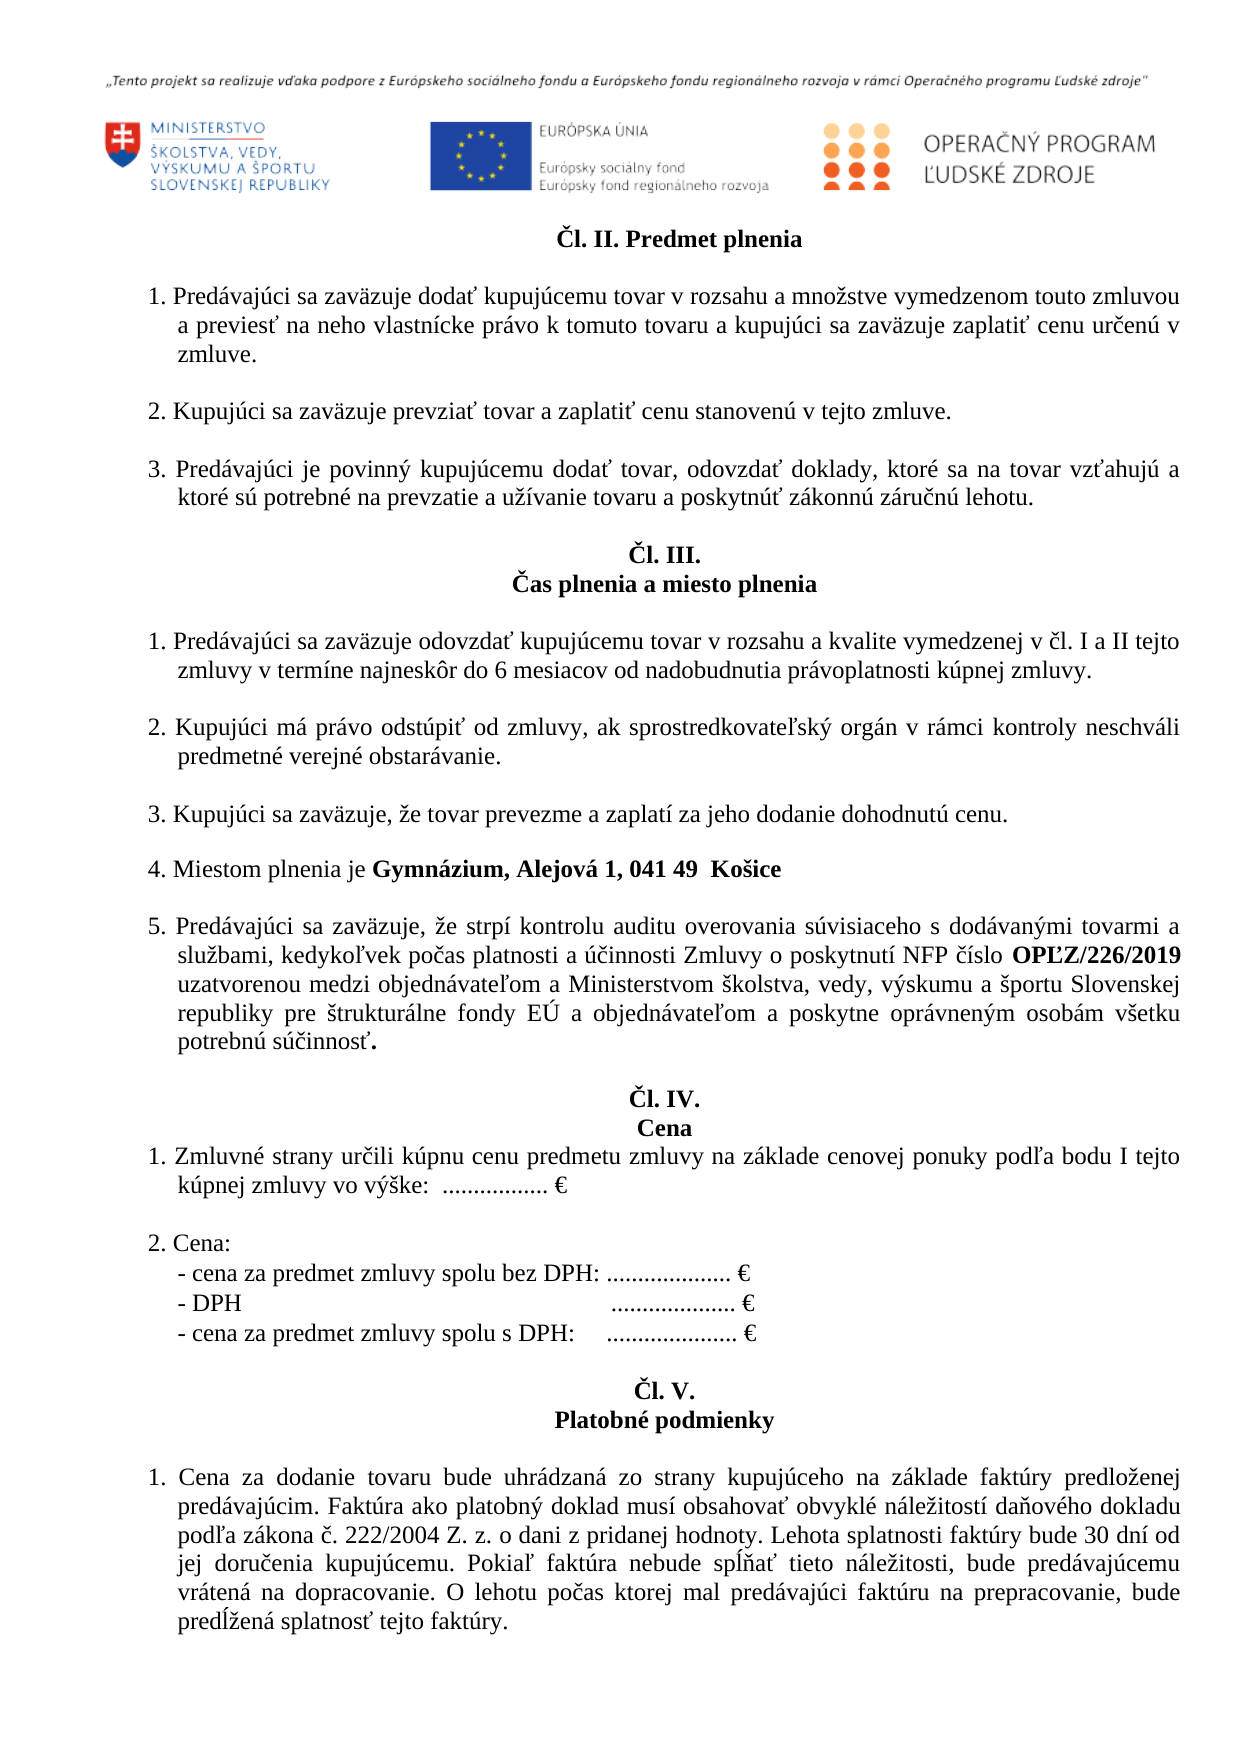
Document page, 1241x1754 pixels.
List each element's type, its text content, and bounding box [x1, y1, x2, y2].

text 3. Kupujúci sa zaväzuje, že tovar prevezme a zaplatí za jeho dodanie dohodnutú cenu. [148, 799, 1181, 827]
text 4. Miestom plnenia je Gymnázium, Alejová 1, 041 49 Košice [148, 854, 1181, 883]
text 1. Zmluvné strany určili kúpnu cenu predmetu zmluvy na základe cenovej ponuky podľa bodu I tejto kúpnej zmluvy vo výške: ................. € [148, 1141, 1181, 1199]
text Čl. V. [148, 1376, 1181, 1405]
text 1. Predávajúci sa zaväzuje dodať kupujúcemu tovar v rozsahu a množstve vymedzenom touto zmluvou a previesť na neho vlastnícke právo k tomuto tovaru a kupujúci sa zaväzuje zaplatiť cenu určenú v zmluve. [148, 281, 1181, 367]
text 2. Kupujúci má právo odstúpiť od zmluvy, ak sprostredkovateľský orgán v rámci kontroly neschváli predmetné verejné obstarávanie. [148, 712, 1181, 770]
text Čas plnenia a miesto plnenia [148, 569, 1181, 597]
text Platobné podmienky [148, 1405, 1181, 1433]
text 2. Cena: [148, 1228, 1181, 1256]
text - cena za predmet zmluvy spolu bez DPH: .................... € [177, 1258, 1181, 1287]
text Čl. II. Predmet plnenia [177, 224, 1181, 252]
text - cena za predmet zmluvy spolu s DPH: ..................... € [177, 1318, 1181, 1347]
text 2. Kupujúci sa zaväzuje prevziať tovar a zaplatiť cenu stanovenú v tejto zmluve. [148, 396, 1181, 425]
text 5. Predávajúci sa zaväzuje, že strpí kontrolu auditu overovania súvisiaceho s dodávanými tovarmi a službami, kedykoľvek počas platnosti a účinnosti Zmluvy o poskytnutí NFP číslo OPĽZ/226/2019 uzatvorenou medzi objednávateľom a Ministerstvom školstva, vedy, výskumu a športu Slovenskej republiky pre štrukturálne fondy EÚ a objednávateľom a poskytne oprávneným osobám všetku potrebnú súčinnosť. [148, 911, 1181, 1055]
text Čl. IV. [148, 1084, 1181, 1113]
text - DPH .................... € [177, 1288, 1181, 1317]
text Čl. III. [148, 540, 1181, 569]
text 3. Predávajúci je povinný kupujúcemu dodať tovar, odovzdať doklady, ktoré sa na tovar vzťahujú a ktoré sú potrebné na prevzatie a užívanie tovaru a poskytnúť zákonnú záručnú lehotu. [148, 454, 1181, 511]
text 1. Predávajúci sa zaväzuje odovzdať kupujúcemu tovar v rozsahu a kvalite vymedzenej v čl. I a II tejto zmluvy v termíne najneskôr do 6 mesiacov od nadobudnutia právoplatnosti kúpnej zmluvy. [148, 626, 1181, 684]
text Cena [148, 1113, 1181, 1141]
text 1. Cena za dodanie tovaru bude uhrádzaná zo strany kupujúceho na základe faktúry predloženej predávajúcim. Faktúra ako platobný doklad musí obsahovať obvyklé náležitostí daňového dokladu podľa zákona č. 222/2004 Z. z. o dani z pridanej hodnoty. Lehota splatnosti faktúry bude 30 dní od jej doručenia kupujúcemu. Pokiaľ faktúra nebude spĺňať tieto náležitosti, bude predávajúcemu vrátená na dopracovanie. O lehotu počas ktorej mal predávajúci faktúru na prepracovanie, bude predĺžená splatnosť tejto faktúry. [148, 1462, 1181, 1635]
